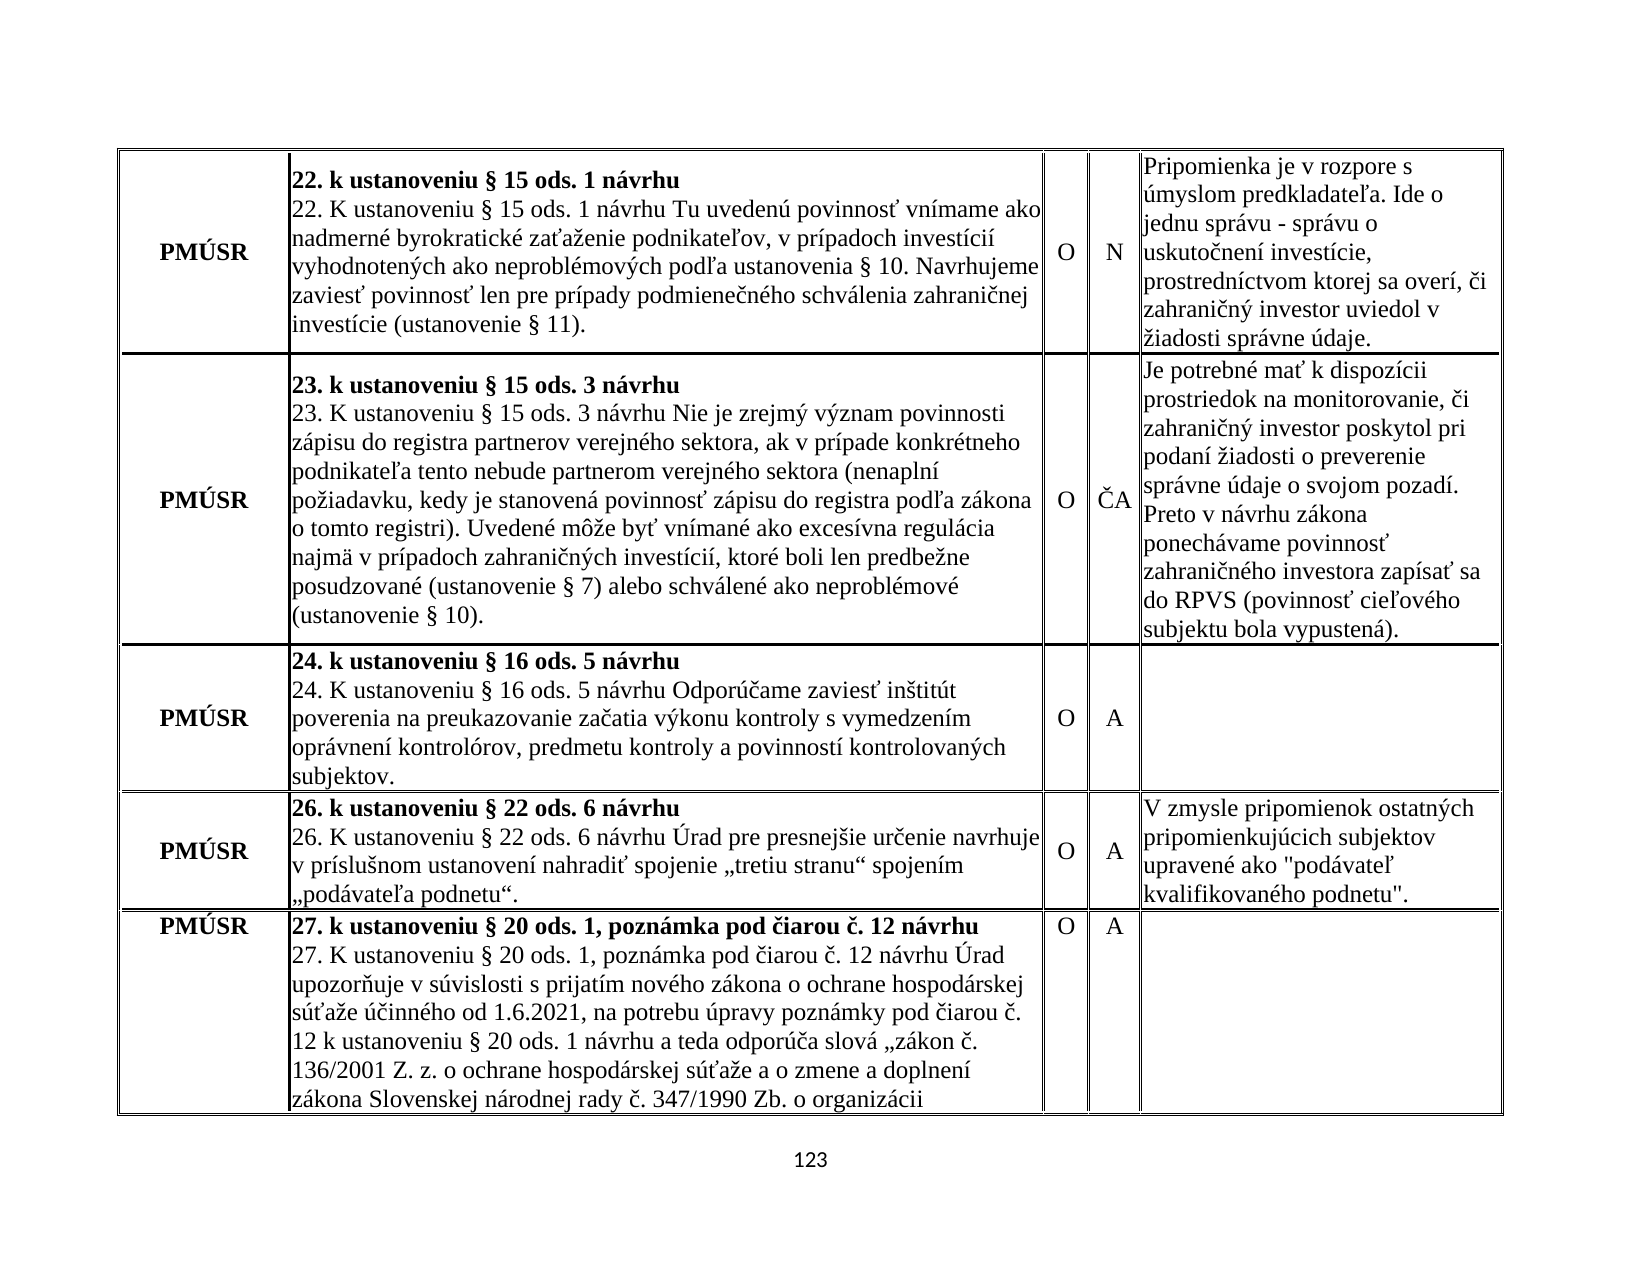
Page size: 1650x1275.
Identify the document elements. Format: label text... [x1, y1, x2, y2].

table_cell 23. k ustanoveniu § 15 ods. 3 návrhu 23. K ustanoveniu § 15 ods. 3 návrhu Nie je zrejmý význam povinnosti zápisu do registra partnerov verejného sektora, ak v prípade konkrétneho podnikateľa tento nebude partnerom verejného sektora (nenaplní požiadavku, kedy je stanovená povinnosť zápisu do registra podľa zákona o tomto registri). Uvedené môže byť vnímané ako excesívna regulácia najmä v prípadoch zahraničných investícií, ktoré boli len predbežne posudzované (ustanovenie § 7) alebo schválené ako neproblémové (ustanovenie § 10). [291, 355, 1042, 643]
table_cell O [1045, 793, 1087, 908]
table_cell 22. k ustanoveniu § 15 ods. 1 návrhu 22. K ustanoveniu § 15 ods. 1 návrhu Tu uvedenú povinnosť vnímame ako nadmerné byrokratické zaťaženie podnikateľov, v prípadoch investícií vyhodnotených ako neproblémových podľa ustanovenia § 10. Navrhujeme zaviesť povinnosť len pre prípady podmienečného schválenia zahraničnej investície (ustanovenie § 11). [289, 151, 1044, 352]
table_cell Je potrebné mať k dispozícii prostriedok na monitorovanie, či zahraničný investor poskytol pri podaní žiadosti o preverenie správne údaje o svojom pozadí. Preto v návrhu zákona ponechávame povinnosť zahraničného investora zapísať sa do RPVS (povinnosť cieľového subjektu bola vypustená). [1142, 352, 1501, 643]
table_cell PMÚSR [118, 790, 289, 908]
table_cell A [1089, 912, 1141, 1112]
table_cell O [1045, 646, 1087, 790]
table_cell O [1045, 355, 1087, 643]
table_cell PMÚSR [120, 352, 288, 643]
table_cell PMÚSR [118, 643, 288, 790]
table_cell A [1090, 793, 1139, 908]
table_cell [1142, 643, 1502, 790]
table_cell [289, 912, 1044, 1112]
table_cell V zmysle pripomienok ostatných pripomienkujúcich subjektov upravené ako "podávateľ kvalifikovaného podnetu". [1141, 790, 1502, 908]
table_cell 24. k ustanoveniu § 16 ods. 5 návrhu 24. K ustanoveniu § 16 ods. 5 návrhu Odporúčame zaviesť inštitút poverenia na preukazovanie začatia výkonu kontroly s vymedzením oprávnení kontrolórov, predmetu kontroly a povinností kontrolovaných subjektov. [291, 646, 1042, 790]
table_cell Pripomienka je v rozpore s úmyslom predkladateľa. Ide o jednu správu - správu o uskutočnení investície, prostredníctvom ktorej sa overí, či zahraničný investor uviedol v žiadosti správne údaje. [1141, 151, 1501, 352]
table_cell O [1044, 912, 1088, 1112]
table_cell N [1089, 151, 1141, 352]
table_cell ČA [1090, 355, 1139, 643]
table_cell O [1044, 151, 1088, 352]
table_cell [1141, 908, 1501, 1112]
table_cell 26. k ustanoveniu § 22 ods. 6 návrhu 26. K ustanoveniu § 22 ods. 6 návrhu Úrad pre presnejšie určenie navrhuje v príslušnom ustanovení nahradiť spojenie „tretiu stranu“ spojením „podávateľa podnetu“. [291, 793, 1042, 908]
table_cell PMÚSR [120, 151, 289, 352]
table_cell A [1090, 646, 1139, 790]
table_cell PMÚSR [120, 908, 289, 1112]
